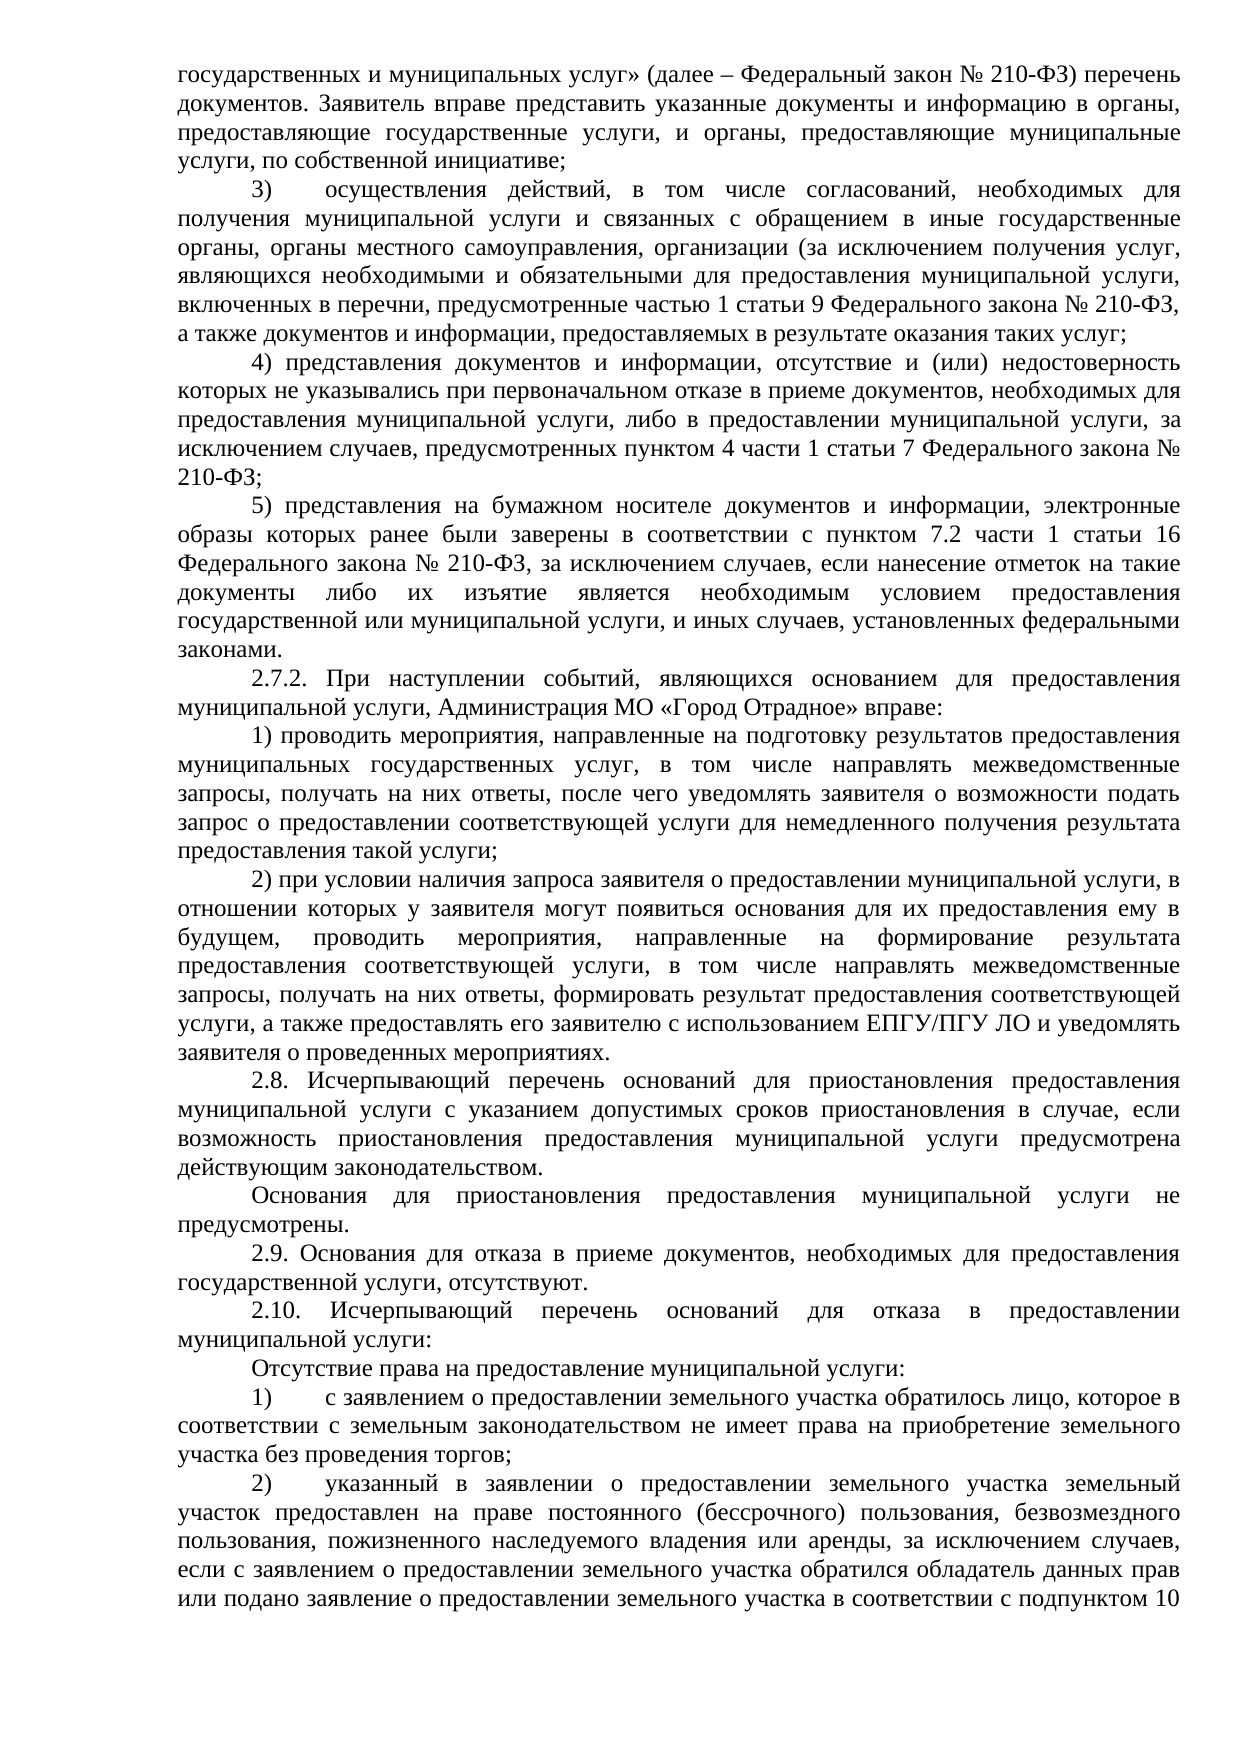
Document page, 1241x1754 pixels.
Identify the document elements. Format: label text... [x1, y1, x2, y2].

text 2.9. Основания для отказа в приеме документов, необходимых для предоставления государственной услуги, отсутствуют. [177, 1238, 1181, 1296]
text 2) при условии наличия запроса заявителя о предоставлении муниципальной услуги, в отношении которых у заявителя могут появиться основания для их предоставления ему в будущем, проводить мероприятия, направленные на формирование результата предоставления соответствующей услуги, в том числе направлять межведомственные запросы, получать на них ответы, формировать результат предоставления соответствующей услуги, а также предоставлять его заявителю с использованием ЕПГУ/ПГУ ЛО и уведомлять заявителя о проведенных мероприятиях. [177, 864, 1181, 1066]
text 1) проводить мероприятия, направленные на подготовку результатов предоставления муниципальных государственных услуг, в том числе направлять межведомственные запросы, получать на них ответы, после чего уведомлять заявителя о возможности подать запрос о предоставлении соответствующей услуги для немедленного получения результата предоставления такой услуги; [177, 721, 1181, 864]
text 5) представления на бумажном носителе документов и информации, электронные образы которых ранее были заверены в соответствии с пунктом 7.2 части 1 статьи 16 Федерального закона № 210-ФЗ, за исключением случаев, если нанесение отметок на такие документы либо их изъятие является необходимым условием предоставления государственной или муниципальной услуги, и иных случаев, установленных федеральными законами. [177, 490, 1181, 663]
text 2.10. Исчерпывающий перечень оснований для отказа в предоставлении муниципальной услуги: [177, 1296, 1181, 1353]
text 2.7.2. При наступлении событий, являющихся основанием для предоставления муниципальной услуги, Администрация МО «Город Отрадное» вправе: [177, 663, 1181, 721]
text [177, 59, 1181, 174]
text Основания для приостановления предоставления муниципальной услуги не предусмотрены. [177, 1181, 1181, 1238]
text 3) осуществления действий, в том числе согласований, необходимых для получения муниципальной услуги и связанных с обращением в иные государственные органы, органы местного самоуправления, организации (за исключением получения услуг, являющихся необходимыми и обязательными для предоставления муниципальной услуги, включенных в перечни, предусмотренные частью 1 статьи 9 Федерального закона № 210-ФЗ, а также документов и информации, предоставляемых в результате оказания таких услуг; [177, 174, 1181, 347]
text 2.8. Исчерпывающий перечень оснований для приостановления предоставления муниципальной услуги с указанием допустимых сроков приостановления в случае, если возможность приостановления предоставления муниципальной услуги предусмотрена действующим законодательством. [177, 1066, 1181, 1181]
text Отсутствие права на предоставление муниципальной услуги: [177, 1353, 1181, 1382]
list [177, 1468, 1181, 1612]
text 4) представления документов и информации, отсутствие и (или) недостоверность которых не указывались при первоначальном отказе в приеме документов, необходимых для предоставления муниципальной услуги, либо в предоставлении муниципальной услуги, за исключением случаев, предусмотренных пунктом 4 части 1 статьи 7 Федерального закона № 210-ФЗ; [177, 347, 1181, 490]
list с заявлением о предоставлении земельного участка обратилось лицо, которое в соответствии с земельным законодательством не имеет права на приобретение земельного участка без проведения торгов; [177, 1382, 1181, 1468]
